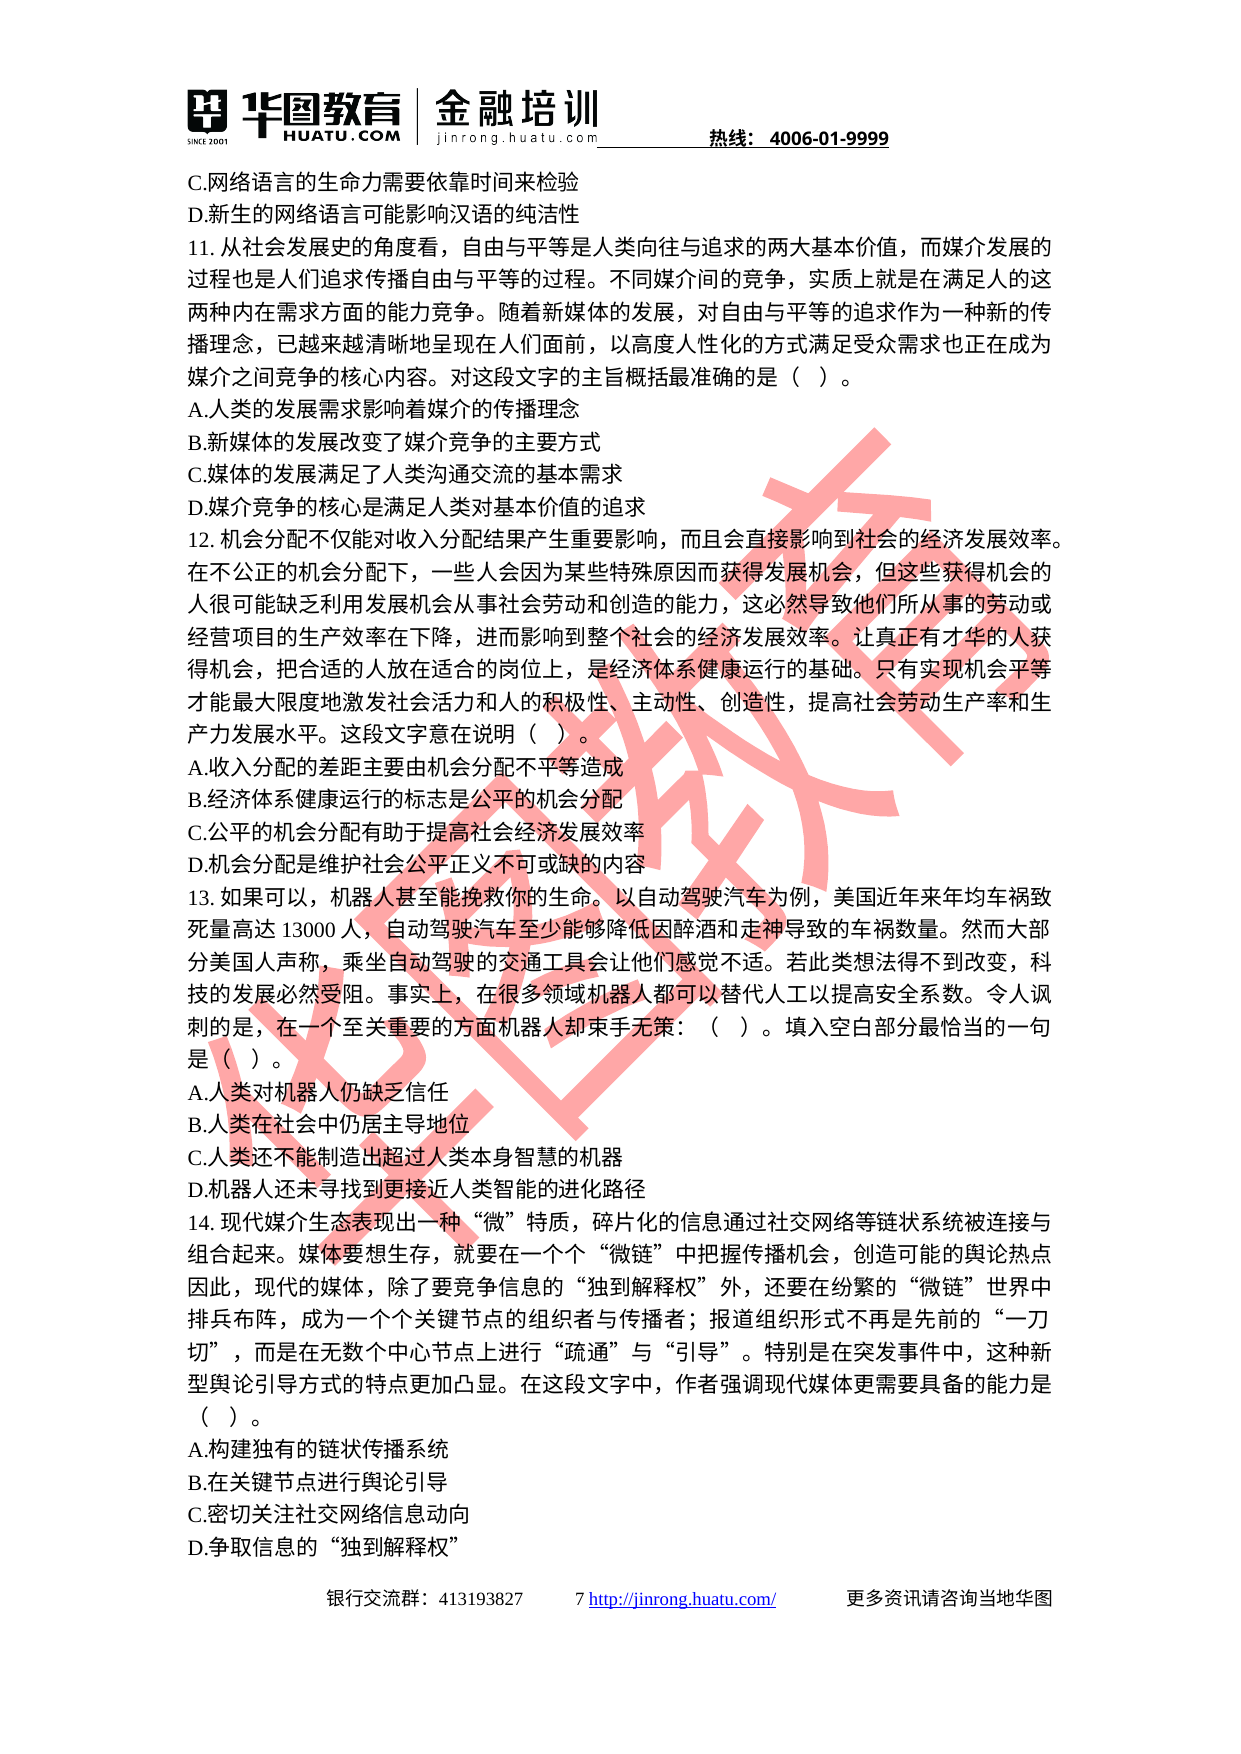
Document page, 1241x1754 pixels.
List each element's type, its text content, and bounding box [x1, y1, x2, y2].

text A.收入分配的差距主要由机会分配不平等造成 [187, 749, 1053, 782]
text B.在关键节点进行舆论引导 [187, 1464, 1053, 1497]
text C.网络语言的生命力需要依靠时间来检验 [187, 164, 1053, 197]
text D.争取信息的“独到解释权” [187, 1529, 1053, 1562]
text A.人类的发展需求影响着媒介的传播理念 [187, 392, 1053, 424]
text D.媒介竞争的核心是满足人类对基本价值的追求 [187, 489, 1053, 522]
list 现代媒介生态表现出一种“微”特质，碎片化的信息通过社交网络等链状系统被连接与组合起来。媒体要想生存，就要在一个个“微链”中把握传播机会，创造可能的舆论热点。因此，现代的媒体，除了要竞争信息的“独到解释权”外，还要在纷繁的“微链”世界中排兵布阵，成为一个个关键节点的组织者与传播者；报道组织形式不再是先前的“一刀切”，而是在无数个中心节点上进行“疏通”与“引导”。特别是在突发事件中，这种新型舆论引导方式的特点更加凸显。在这段文字中，作者强调现代媒体更需要具备的能力是（ ）。 [187, 1204, 1053, 1432]
text D.机器人还未寻找到更接近人类智能的进化路径 [187, 1172, 1053, 1204]
list 从社会发展史的角度看，自由与平等是人类向往与追求的两大基本价值，而媒介发展的过程也是人们追求传播自由与平等的过程。不同媒介间的竞争，实质上就是在满足人的这两种内在需求方面的能力竞争。随着新媒体的发展，对自由与平等的追求作为一种新的传播理念，已越来越清晰地呈现在人们面前，以高度人性化的方式满足受众需求也正在成为媒介之间竞争的核心内容。对这段文字的主旨概括最准确的是（ ）。 [187, 229, 1053, 392]
text B.新媒体的发展改变了媒介竞争的主要方式 [187, 424, 1053, 457]
text B.人类在社会中仍居主导地位 [187, 1107, 1053, 1139]
list 机会分配不仅能对收入分配结果产生重要影响，而且会直接影响到社会的经济发展效率。在不公正的机会分配下，一些人会因为某些特殊原因而获得发展机会，但这些获得机会的人很可能缺乏利用发展机会从事社会劳动和创造的能力，这必然导致他们所从事的劳动或经营项目的生产效率在下降，进而影响到整个社会的经济发展效率。让真正有才华的人获得机会，把合适的人放在适合的岗位上，是经济体系健康运行的基础。只有实现机会平等，才能最大限度地激发社会活力和人的积极性、主动性、创造性，提高社会劳动生产率和生产力发展水平。这段文字意在说明（ ）。 [187, 522, 1053, 749]
picture [187, 88, 597, 145]
text C.密切关注社交网络信息动向 [187, 1497, 1053, 1529]
list 如果可以，机器人甚至能挽救你的生命。以自动驾驶汽车为例，美国近年来年均车祸致死量高达13000人，自动驾驶汽车至少能够降低因醉酒和走神导致的车祸数量。然而大部分美国人声称，乘坐自动驾驶的交通工具会让他们感觉不适。若此类想法得不到改变，科技的发展必然受阻。事实上，在很多领域机器人都可以替代人工以提高安全系数。令人讽刺的是，在一个至关重要的方面机器人却束手无策：（ ）。填入空白部分最恰当的一句是（ ）。 [187, 879, 1053, 1074]
text B.经济体系健康运行的标志是公平的机会分配 [187, 782, 1053, 814]
text C.媒体的发展满足了人类沟通交流的基本需求 [187, 457, 1053, 489]
text C.人类还不能制造出超过人类本身智慧的机器 [187, 1139, 1053, 1172]
text D.机会分配是维护社会公平正义不可或缺的内容 [187, 847, 1053, 879]
text A.人类对机器人仍缺乏信任 [187, 1074, 1053, 1107]
text D.新生的网络语言可能影响汉语的纯洁性 [187, 197, 1053, 229]
text A.构建独有的链状传播系统 [187, 1432, 1053, 1464]
text C.公平的机会分配有助于提高社会经济发展效率 [187, 814, 1053, 847]
